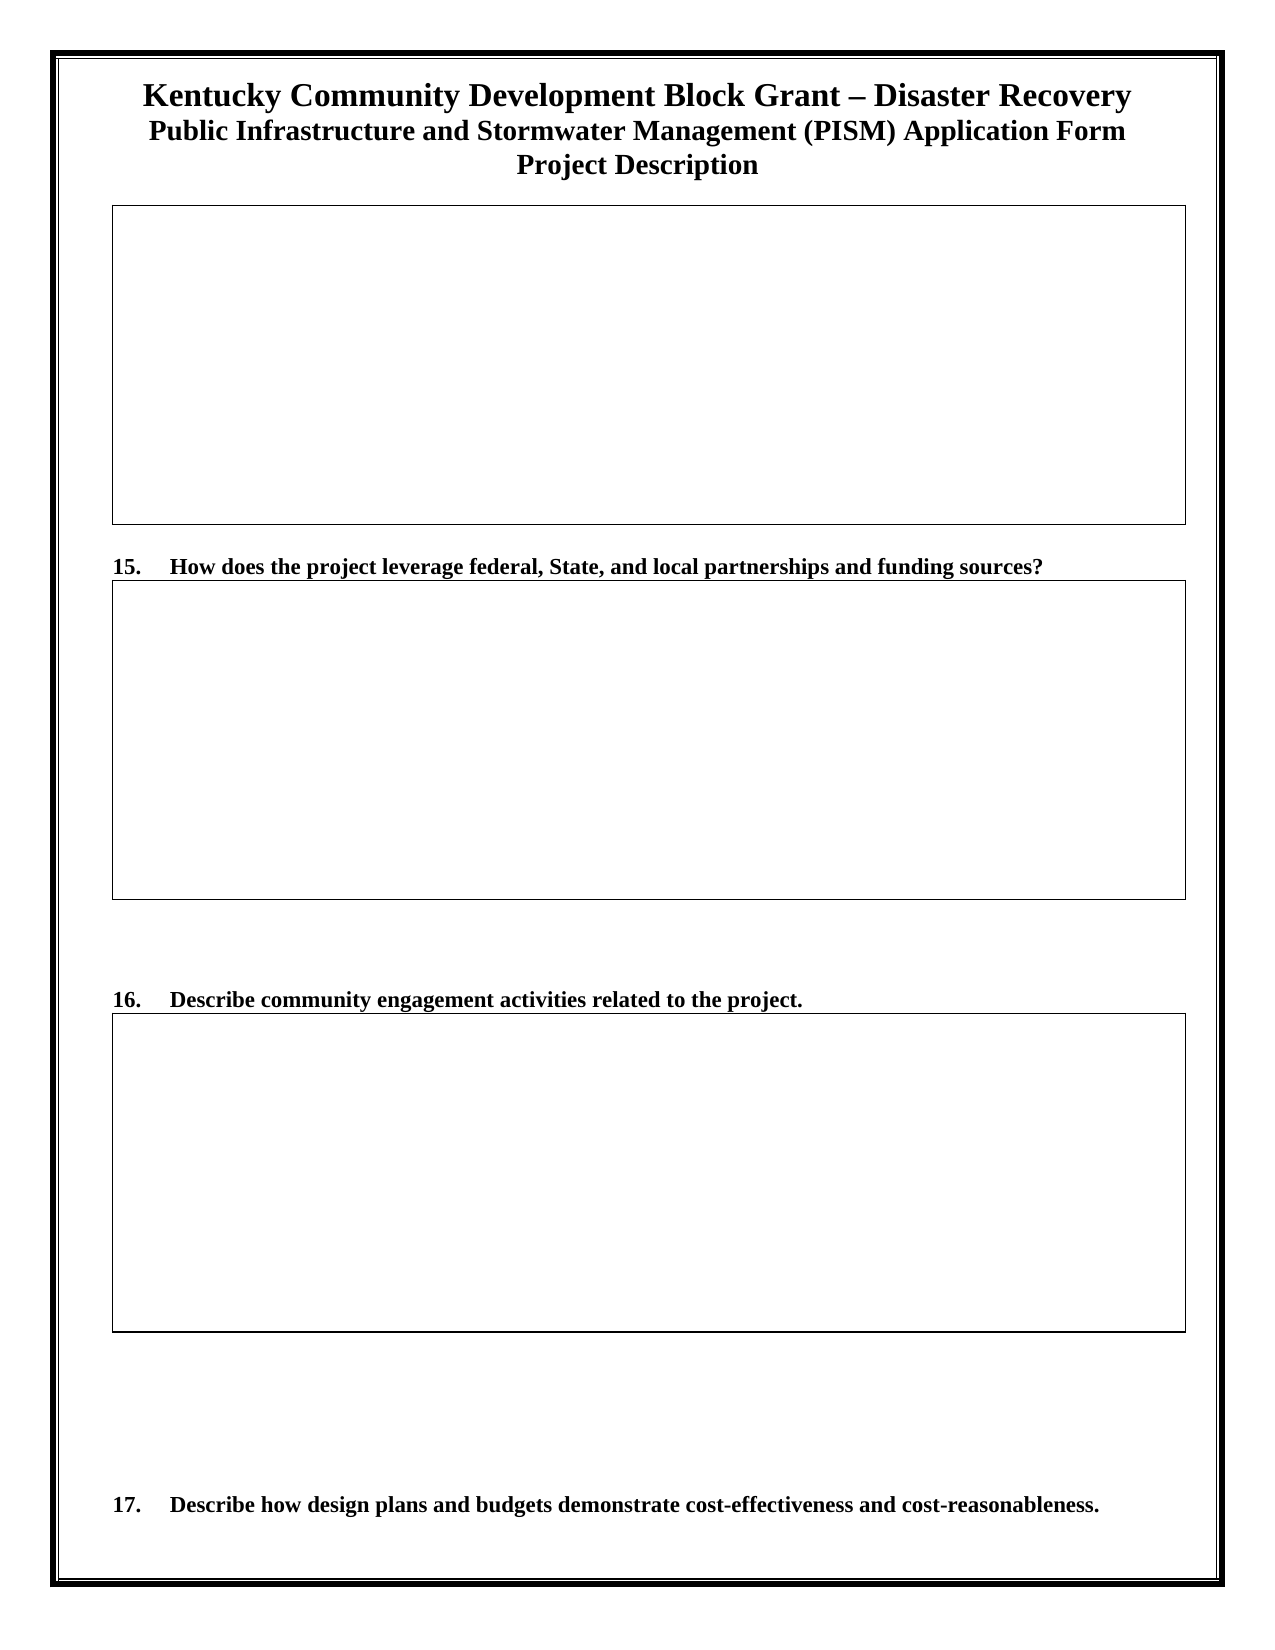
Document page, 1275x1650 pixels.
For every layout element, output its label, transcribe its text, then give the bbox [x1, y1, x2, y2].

table_header [113, 1014, 1185, 1331]
table_header [113, 581, 1185, 899]
text 16. Describe community engagement activities related to the project. [112, 986, 1162, 1012]
text 15. How does the project leverage federal, State, and local partnerships and funding sources? [112, 553, 1162, 580]
text 17. Describe how design plans and budgets demonstrate cost-effectiveness and cost-reasonableness. [112, 1491, 1162, 1517]
table_header [113, 206, 1185, 523]
